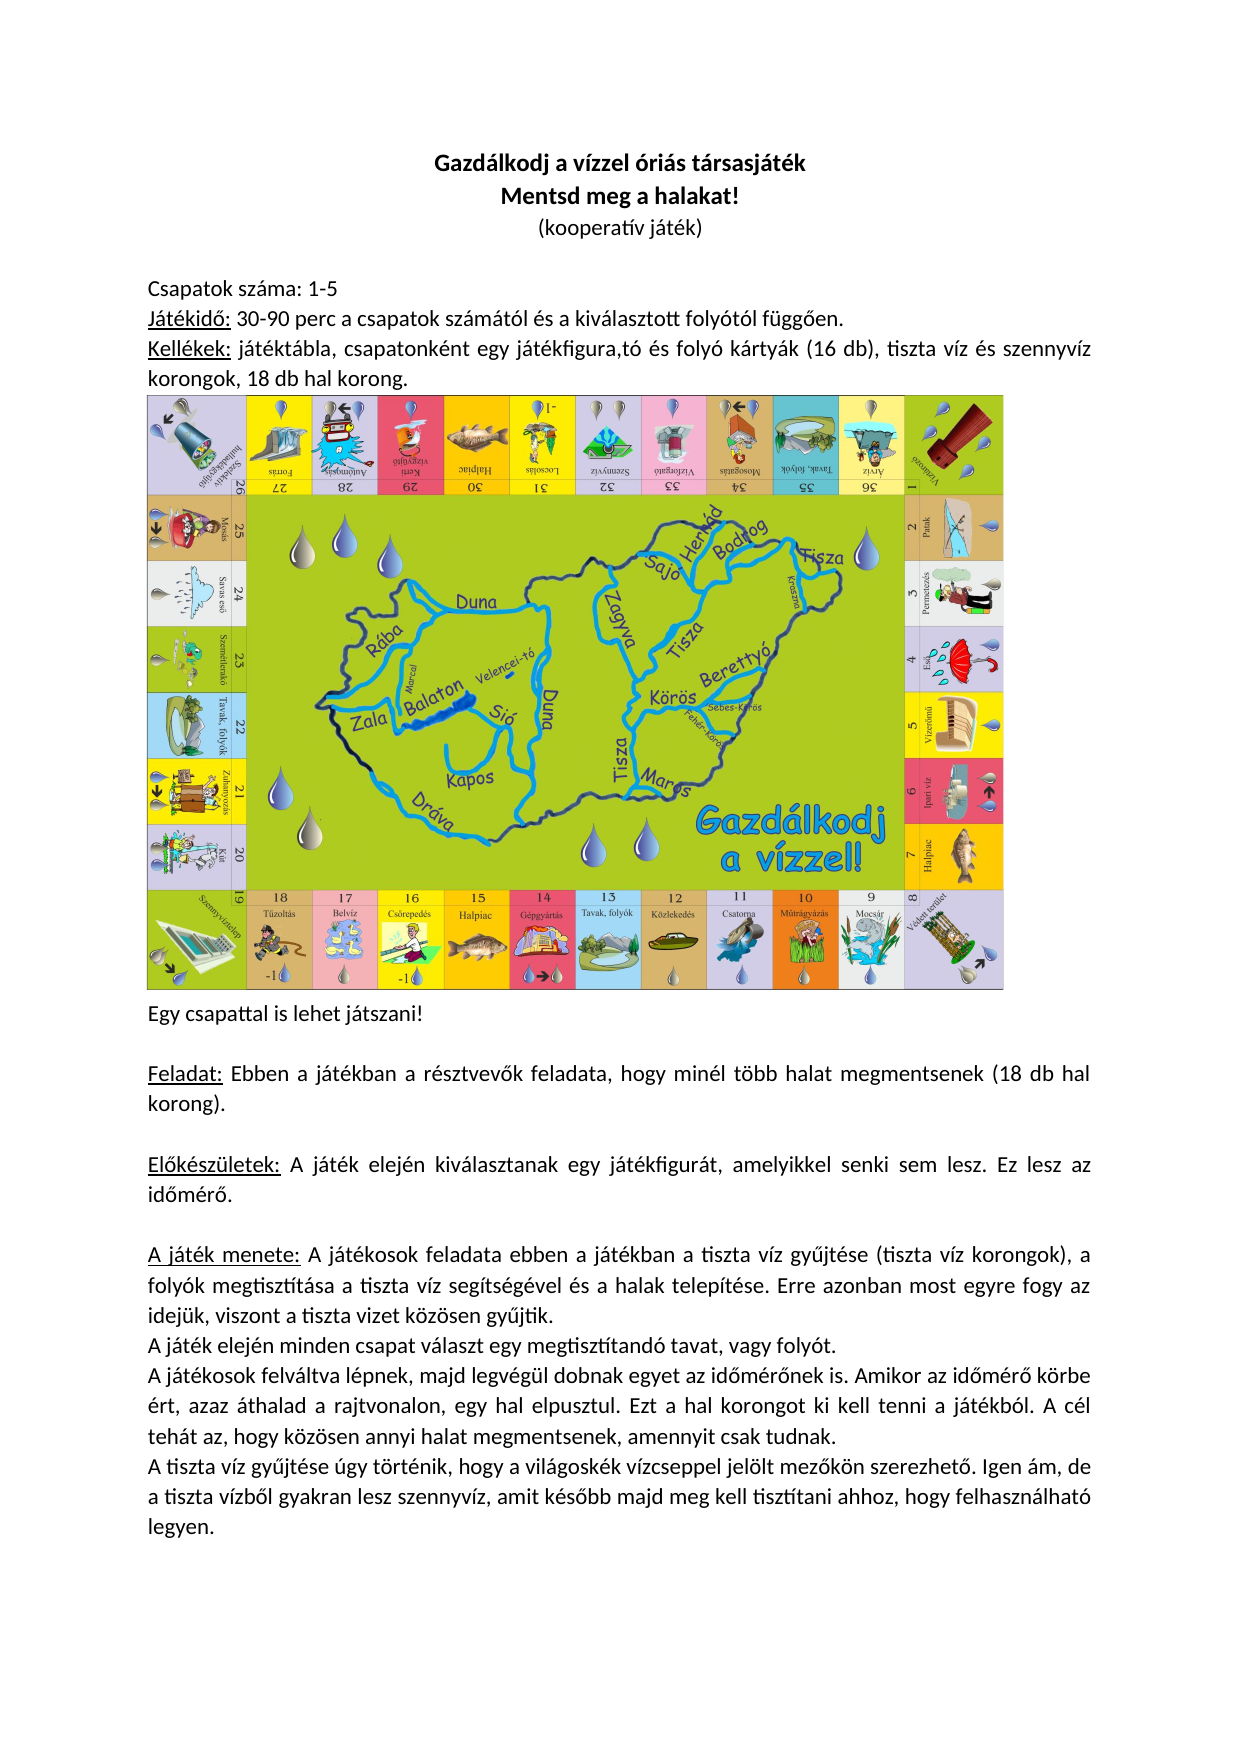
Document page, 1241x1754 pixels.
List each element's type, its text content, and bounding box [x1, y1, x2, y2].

text A játék menete: A játékosok feladata ebben a játékban a tiszta víz gyűjtése (tiszta víz korongok), a folyók megtisztítása a tiszta víz segítségével és a halak telepítése. Erre azonban most egyre fogy az idejük, viszont a tiszta vizet közösen gyűjtik. [148, 1241, 1093, 1329]
text Egy csapattal is lehet játszani! [148, 999, 1093, 1027]
text A játék elején minden csapat választ egy megtisztítandó tavat, vagy folyót. [148, 1331, 1093, 1359]
text Előkészületek: A játék elején kiválasztanak egy játékfigurát, amelyikkel senki sem lesz. Ez lesz az időmérő. [148, 1150, 1093, 1208]
text Feladat: Ebben a játékban a résztvevők feladata, hogy minél több halat megmentsenek (18 db hal korong). [148, 1059, 1093, 1117]
picture [146, 395, 1004, 990]
text Játékidő: 30-90 perc a csapatok számától és a kiválasztott folyótól függően. [148, 304, 1093, 332]
text Kellékek: játéktábla, csapatonként egy játékfigura,tó és folyó kártyák (16 db), tiszta víz és szennyvíz korongok, 18 db hal korong. [148, 334, 1093, 392]
text (kooperatív játék) [148, 213, 1093, 241]
text Gazdálkodj a vízzel óriás társasjáték [148, 148, 1093, 178]
text Csapatok száma: 1-5 [148, 274, 1093, 302]
text A játékosok felváltva lépnek, majd legvégül dobnak egyet az időmérőnek is. Amikor az időmérő körbe ért, azaz áthalad a rajtvonalon, egy hal elpusztul. Ezt a hal korongot ki kell tenni a játékból. A cél tehát az, hogy közösen annyi halat megmentsenek, amennyit csak tudnak. [148, 1361, 1093, 1450]
text Mentsd meg a halakat! [148, 181, 1093, 211]
text A tiszta víz gyűjtése úgy történik, hogy a világoskék vízcseppel jelölt mezőkön szerezhető. Igen ám, de a tiszta vízből gyakran lesz szennyvíz, amit később majd meg kell tisztítani ahhoz, hogy felhasználható legyen. [148, 1452, 1093, 1540]
